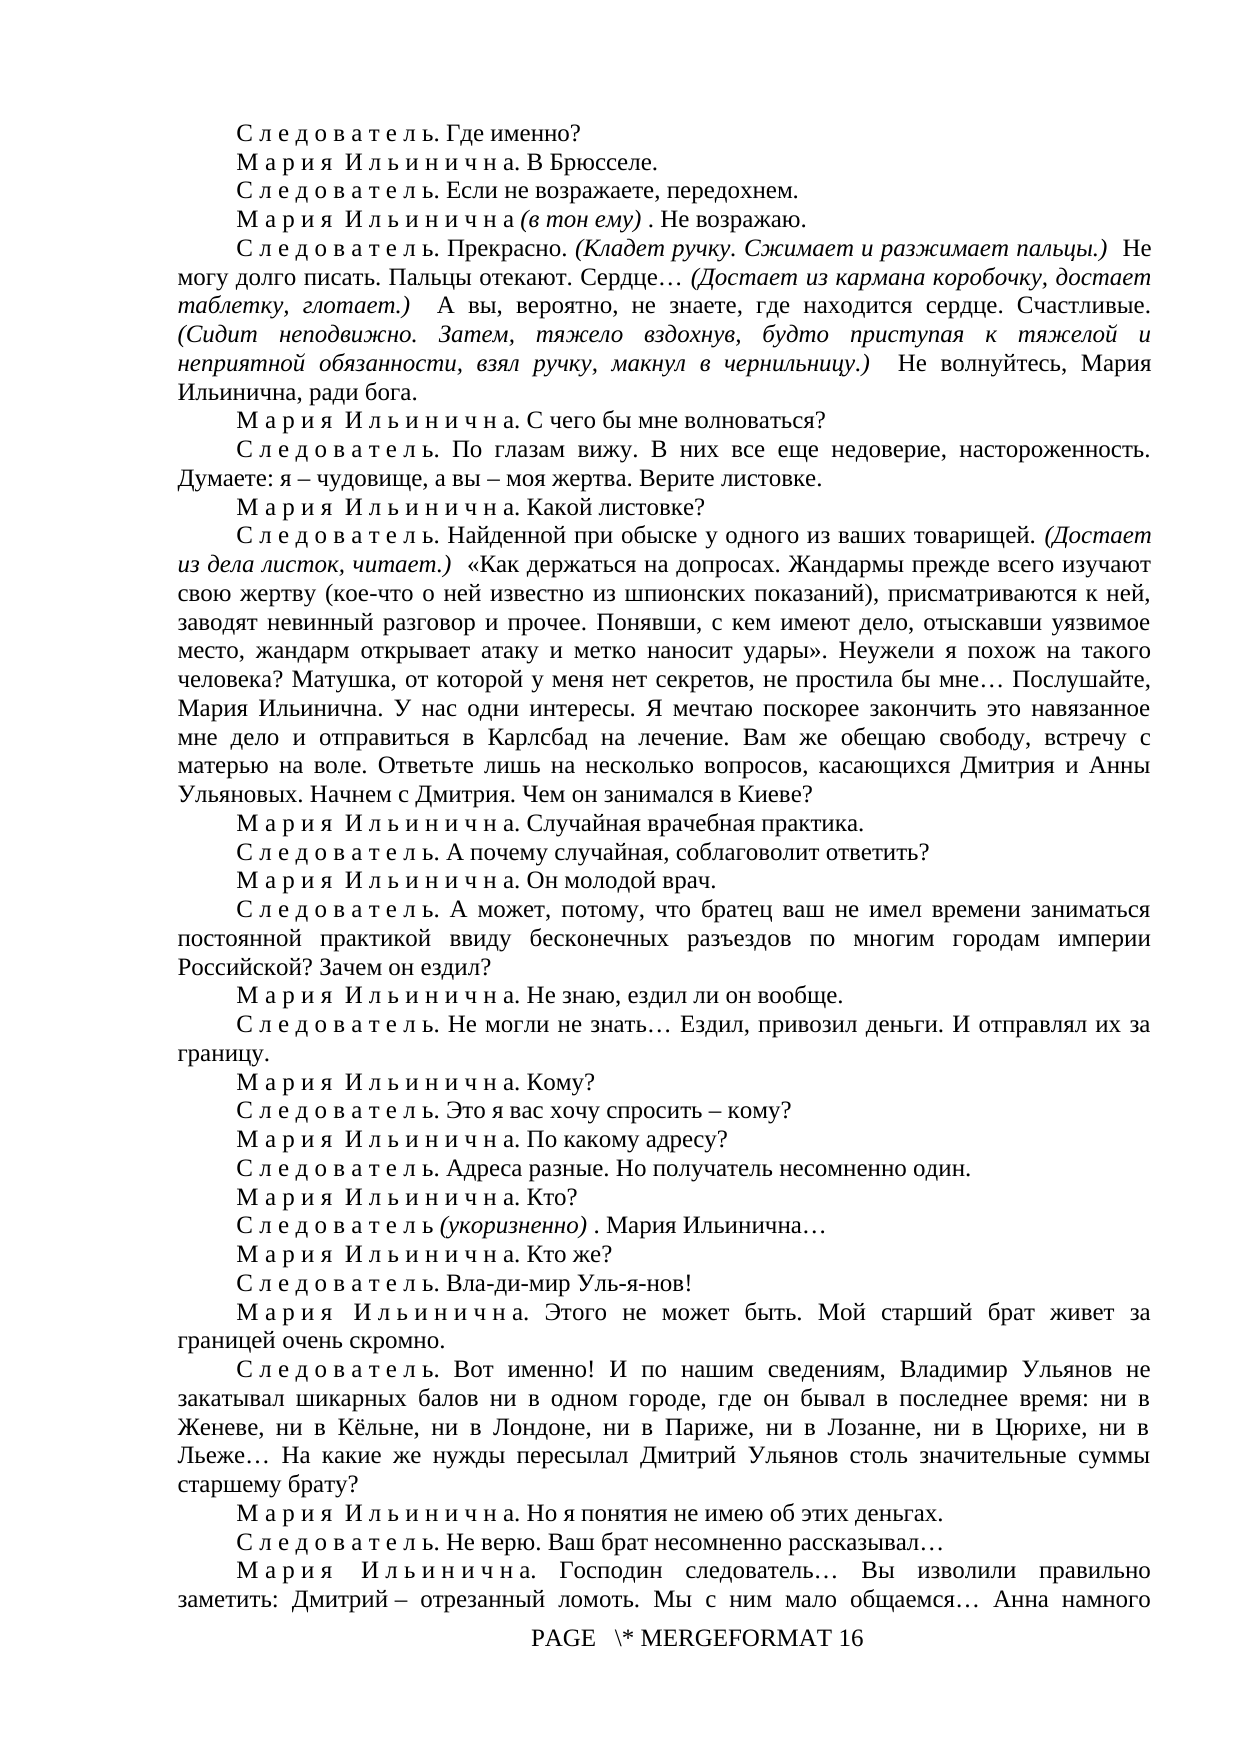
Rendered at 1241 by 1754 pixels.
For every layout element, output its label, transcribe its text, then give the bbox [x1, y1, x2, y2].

text С л е д о в а т е л ь. Вот именно! И по нашим сведениям, Владимир Ульянов не закатывал шикарных балов ни в одном городе, где он бывал в последнее время: ни в Женеве, ни в Кёльне, ни в Лондоне, ни в Париже, ни в Лозанне, ни в Цюрихе, ни в Льеже… На какие же нужды пересылал Дмитрий Ульянов столь значительные суммы старшему брату? [177, 1354, 1152, 1498]
text М а р и я И л ь и н и ч н а. Какой листовке? [177, 492, 1152, 521]
text М а р и я И л ь и н и ч н а. Случайная врачебная практика. [177, 808, 1152, 837]
text С л е д о в а т е л ь. А может, потому, что братец ваш не имел времени заниматься постоянной практикой ввиду бесконечных разъездов по многим городам империи Российской? Зачем он ездил? [177, 894, 1152, 981]
text М а р и я И л ь и н и ч н а. Не знаю, ездил ли он вообще. [177, 981, 1152, 1009]
text М а р и я И л ь и н и ч н а. С чего бы мне волноваться? [177, 406, 1152, 434]
text М а р и я И л ь и н и ч н а. Кому? [177, 1067, 1152, 1096]
text С л е д о в а т е л ь. Где именно? [177, 118, 1152, 147]
text М а р и я И л ь и н и ч н а. Кто? [177, 1182, 1152, 1211]
text М а р и я И л ь и н и ч н а. Кто же? [177, 1239, 1152, 1268]
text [177, 1556, 1152, 1613]
text М а р и я И л ь и н и ч н а. Но я понятия не имею об этих деньгах. [177, 1498, 1152, 1527]
text С л е д о в а т е л ь. Это я вас хочу спросить – кому? [177, 1096, 1152, 1124]
text М а р и я И л ь и н и ч н а. По какому адресу? [177, 1124, 1152, 1153]
text С л е д о в а т е л ь. Не могли не знать… Ездил, привозил деньги. И отправлял их за границу. [177, 1009, 1152, 1067]
text С л е д о в а т е л ь. Прекрасно. (Кладет ручку. Сжимает и разжимает пальцы.) Не могу долго писать. Пальцы отекают. Сердце… (Достает из кармана коробочку, достает таблетку, глотает.) А вы, вероятно, не знаете, где находится сердце. Счастливые. (Сидит неподвижно. Затем, тяжело вздохнув, будто приступая к тяжелой и неприятной обязанности, взял ручку, макнул в чернильницу.) Не волнуйтесь, Мария Ильинична, ради бога. [177, 233, 1152, 406]
text С л е д о в а т е л ь. Не верю. Ваш брат несомненно рассказывал… [177, 1527, 1152, 1556]
text М а р и я И л ь и н и ч н а. В Брюсселе. [177, 147, 1152, 176]
text М а р и я И л ь и н и ч н а. Он молодой врач. [177, 866, 1152, 894]
text М а р и я И л ь и н и ч н а (в тон ему) . Не возражаю. [177, 204, 1152, 233]
text С л е д о в а т е л ь. По глазам вижу. В них все еще недоверие, настороженность. Думаете: я – чудовище, а вы – моя жертва. Верите листовке. [177, 434, 1152, 492]
text С л е д о в а т е л ь. Вла-ди-мир Уль-я-нов! [177, 1268, 1152, 1297]
text С л е д о в а т е л ь. Если не возражаете, передохнем. [177, 176, 1152, 204]
text С л е д о в а т е л ь. Адреса разные. Но получатель несомненно один. [177, 1153, 1152, 1182]
text С л е д о в а т е л ь (укоризненно) . Мария Ильинична… [177, 1211, 1152, 1239]
text С л е д о в а т е л ь. Найденной при обыске у одного из ваших товарищей. (Достает из дела листок, читает.) «Как держаться на допросах. Жандармы прежде всего изучают свою жертву (кое-что о ней известно из шпионских показаний), присматриваются к ней, заводят невинный разговор и прочее. Понявши, с кем имеют дело, отыскавши уязвимое место, жандарм открывает атаку и метко наносит удары». Неужели я похож на такого человека? Матушка, от которой у меня нет секретов, не простила бы мне… Послушайте, Мария Ильинична. У нас одни интересы. Я мечтаю поскорее закончить это навязанное мне дело и отправиться в Карлсбад на лечение. Вам же обещаю свободу, встречу с матерью на воле. Ответьте лишь на несколько вопросов, касающихся Дмитрия и Анны Ульяновых. Начнем с Дмитрия. Чем он занимался в Киеве? [177, 521, 1152, 808]
text М а р и я И л ь и н и ч н а. Этого не может быть. Мой старший брат живет за границей очень скромно. [177, 1297, 1152, 1354]
text С л е д о в а т е л ь. А почему случайная, соблаговолит ответить? [177, 837, 1152, 866]
